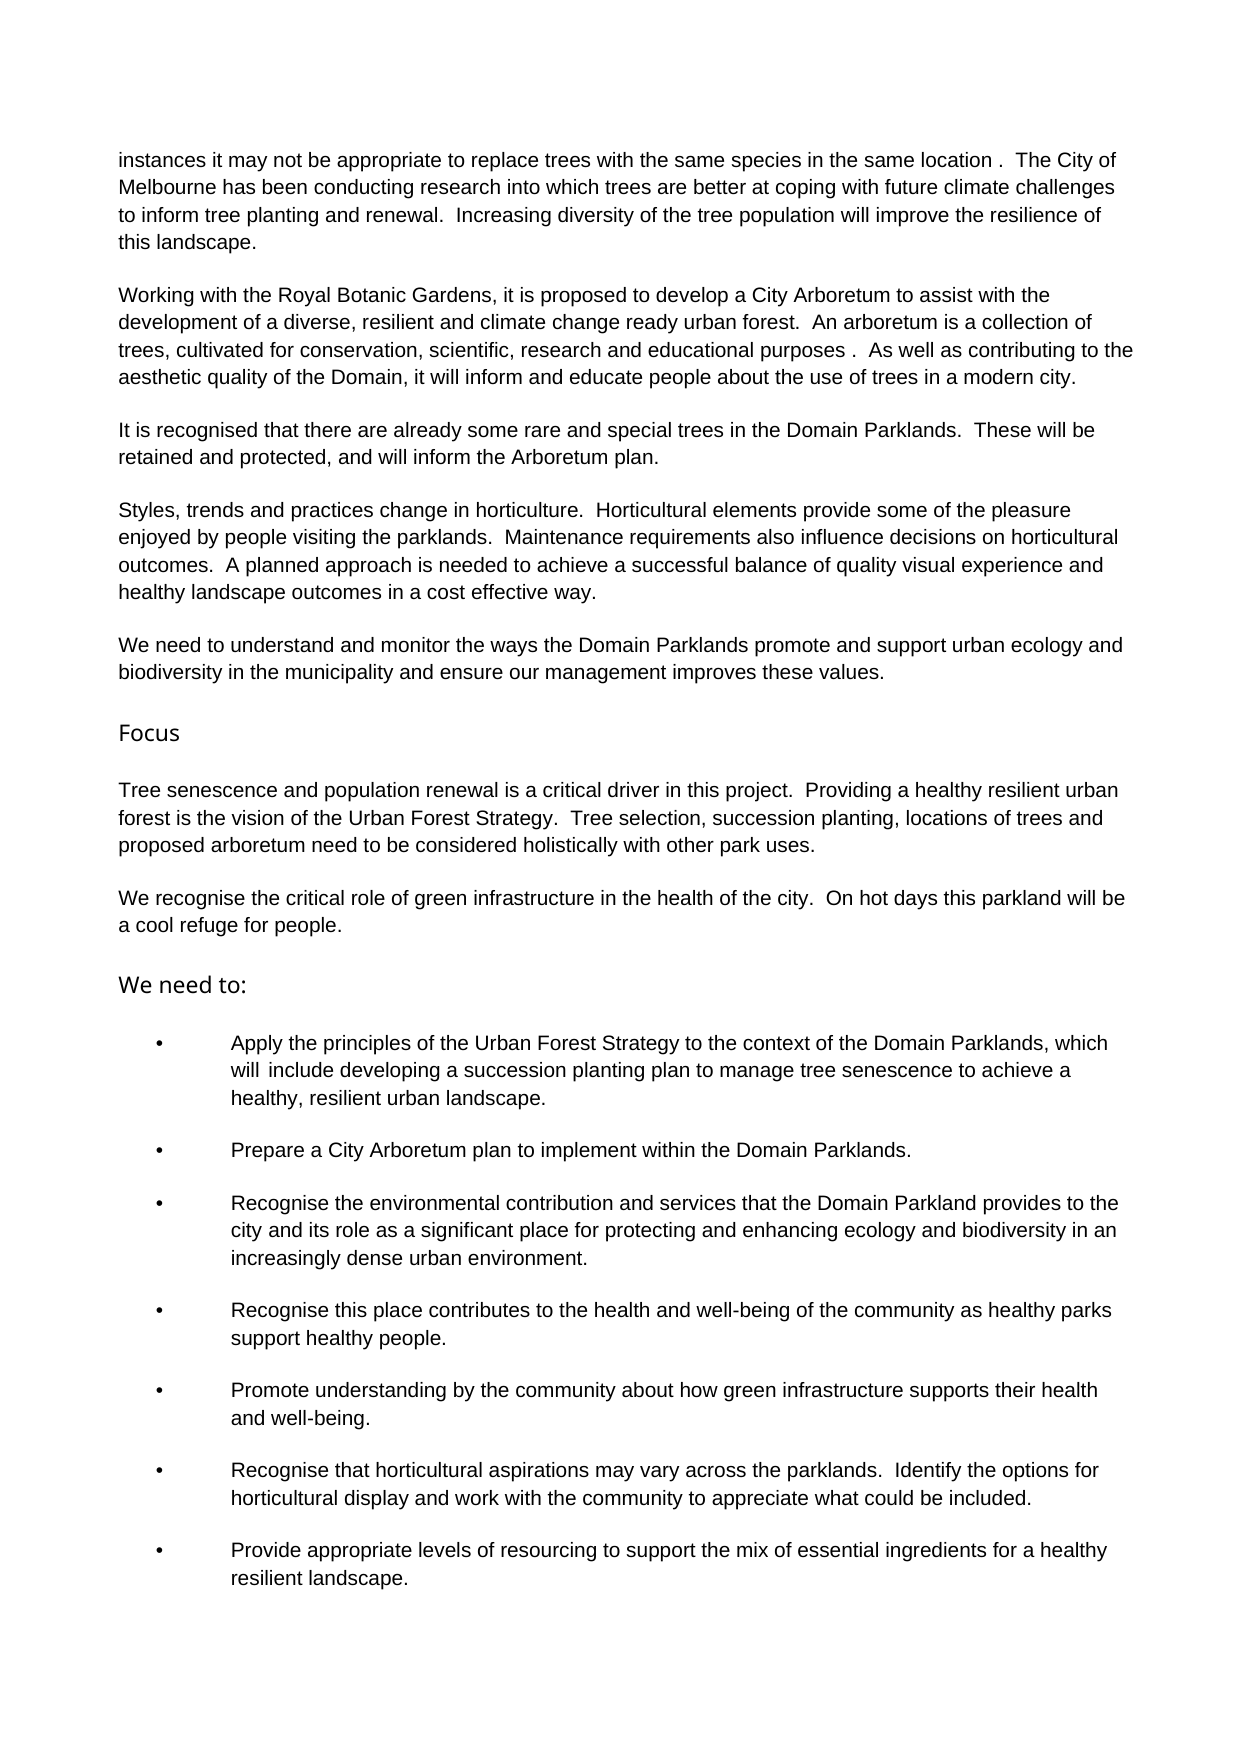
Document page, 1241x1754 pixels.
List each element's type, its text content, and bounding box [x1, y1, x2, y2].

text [118, 148, 1137, 254]
subtitle We need to: [118, 969, 1137, 1001]
list Recognise the environmental contribution and services that the Domain Parkland provides to the city and its role as a significant place for protecting and enhancing ecology and biodiversity in an increasingly dense urban environment. [156, 1190, 1137, 1269]
list Promote understanding by the community about how green infrastructure supports their health and well-being. [156, 1378, 1137, 1429]
text Working with the Royal Botanic Gardens, it is proposed to develop a City Arboretum to assist with the development of a diverse, resilient and climate change ready urban forest. An arboretum is a collection of trees, cultivated for conservation, scientific, research and educational purposes . As well as contributing to the aesthetic quality of the Domain, it will inform and educate people about the use of trees in a modern city. [118, 283, 1137, 389]
subtitle Focus [118, 717, 1137, 748]
list Provide appropriate levels of resourcing to support the mix of essential ingredients for a healthy resilient landscape. [156, 1538, 1137, 1589]
text Styles, trends and practices change in horticulture. Horticultural elements provide some of the pleasure enjoyed by people visiting the parklands. Maintenance requirements also influence decisions on horticultural outcomes. A planned approach is needed to achieve a successful balance of quality visual experience and healthy landscape outcomes in a cost effective way. [118, 498, 1137, 604]
list Prepare a City Arboretum plan to implement within the Domain Parklands. [156, 1138, 1137, 1162]
list Apply the principles of the Urban Forest Strategy to the context of the Domain Parklands, which will include developing a succession planting plan to manage tree senescence to achieve a healthy, resilient urban landscape. [156, 1030, 1137, 1109]
text It is recognised that there are already some rare and special trees in the Domain Parklands. These will be retained and protected, and will inform the Arboretum plan. [118, 418, 1137, 469]
text Tree senescence and population renewal is a critical driver in this project. Providing a healthy resilient urban forest is the vision of the Urban Forest Strategy. Tree selection, succession planting, locations of trees and proposed arboretum need to be considered holistically with other park uses. [118, 778, 1137, 857]
list Recognise this place contributes to the health and well-being of the community as healthy parks support healthy people. [156, 1298, 1137, 1349]
text We recognise the critical role of green infrastructure in the health of the city. On hot days this parkland will be a cool refuge for people. [118, 885, 1137, 937]
text We need to understand and monitor the ways the Domain Parklands promote and support urban ecology and biodiversity in the municipality and ensure our management improves these values. [118, 633, 1137, 684]
list Recognise that horticultural aspirations may vary across the parklands. Identify the options for horticultural display and work with the community to appreciate what could be included. [156, 1458, 1137, 1509]
